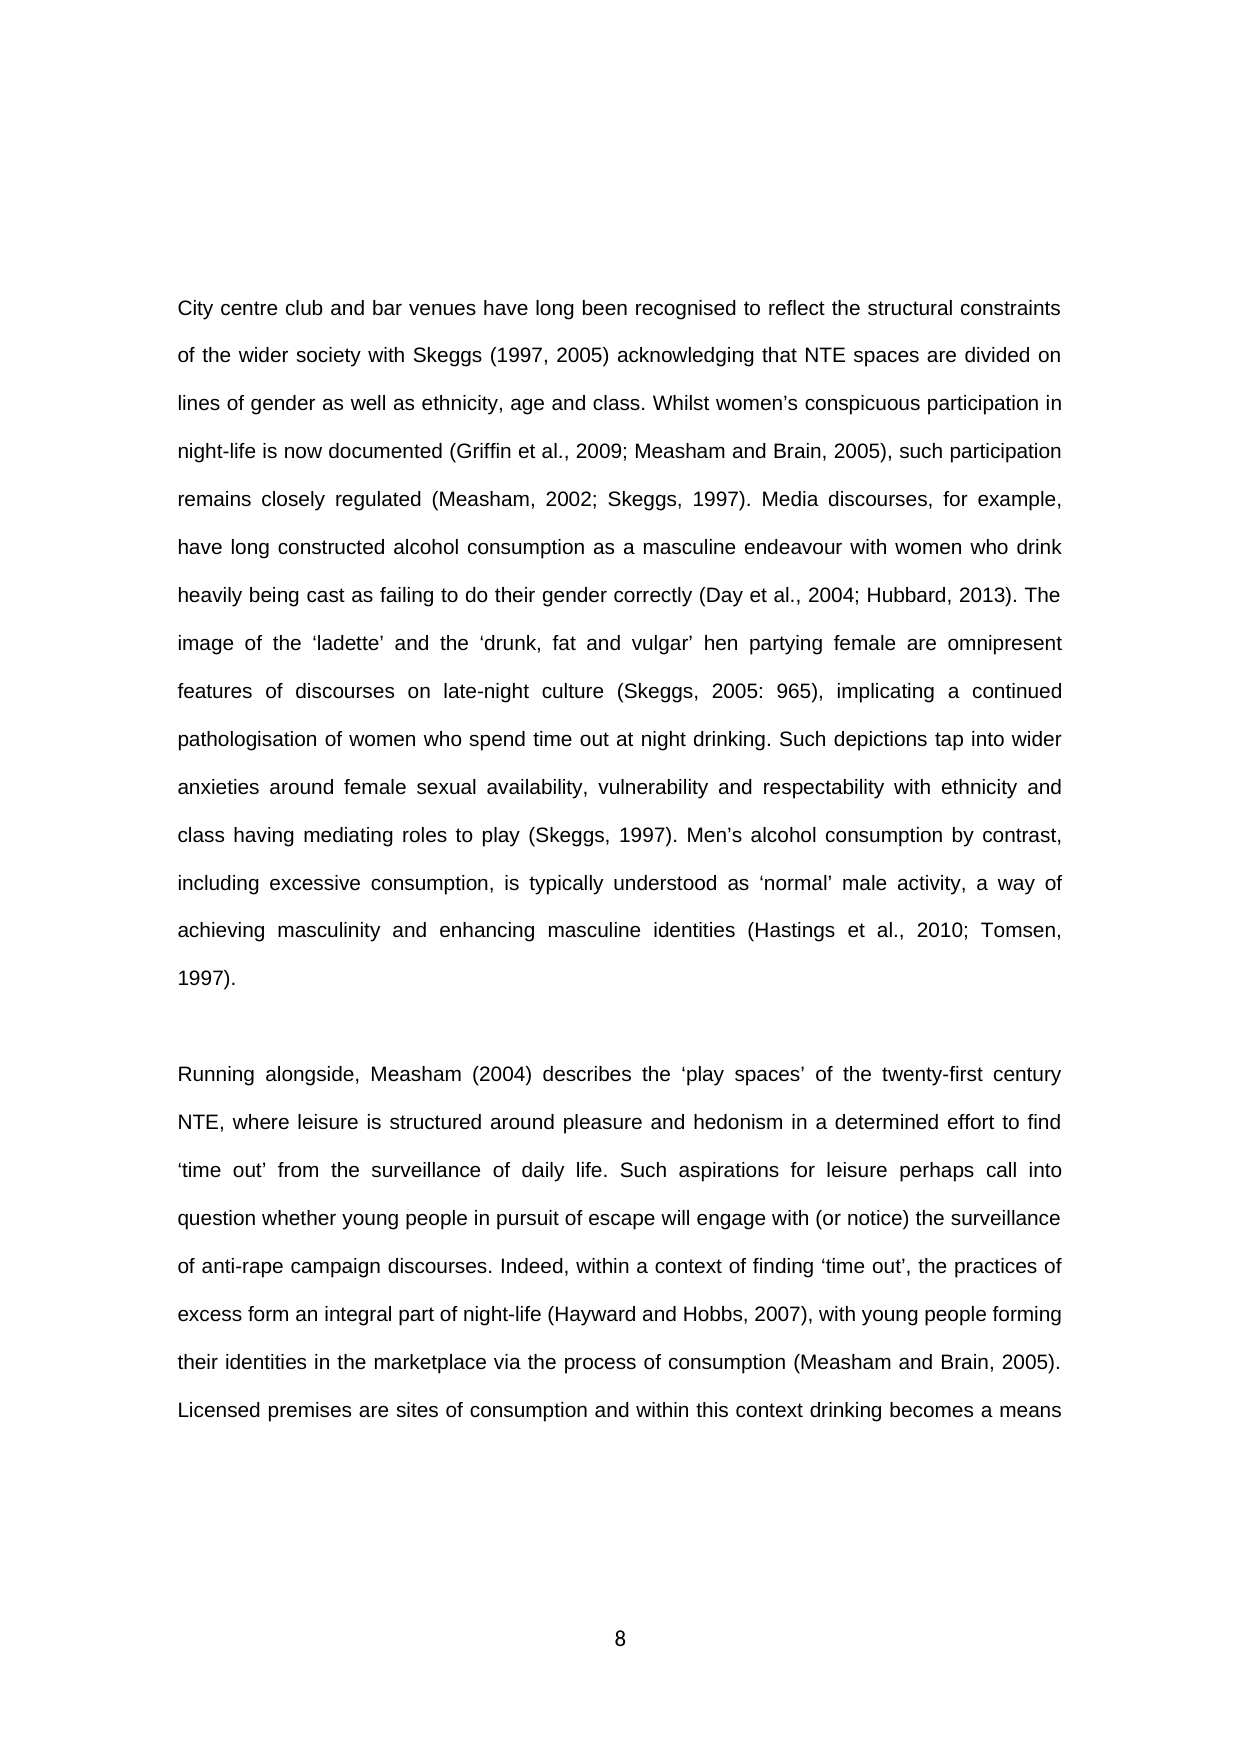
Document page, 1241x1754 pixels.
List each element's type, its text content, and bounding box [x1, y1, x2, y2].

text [177, 1062, 1063, 1421]
text City centre club and bar venues have long been recognised to reflect the structural constraints of the wider society with Skeggs (1997, 2005) acknowledging that NTE spaces are divided on lines of gender as well as ethnicity, age and class. Whilst women’s conspicuous participation in night-life is now documented (Griffin et al., 2009; Measham and Brain, 2005), such participation remains closely regulated (Measham, 2002; Skeggs, 1997). Media discourses, for example, have long constructed alcohol consumption as a masculine endeavour with women who drink heavily being cast as failing to do their gender correctly (Day et al., 2004; Hubbard, 2013). The image of the ‘ladette’ and the ‘drunk, fat and vulgar’ hen partying female are omnipresent features of discourses on late-night culture (Skeggs, 2005: 965), implicating a continued pathologisation of women who spend time out at night drinking. Such depictions tap into wider anxieties around female sexual availability, vulnerability and respectability with ethnicity and class having mediating roles to play (Skeggs, 1997). Men’s alcohol consumption by contrast, including excessive consumption, is typically understood as ‘normal’ male activity, a way of achieving masculinity and enhancing masculine identities (Hastings et al., 2010; Tomsen, 1997). [177, 295, 1063, 990]
